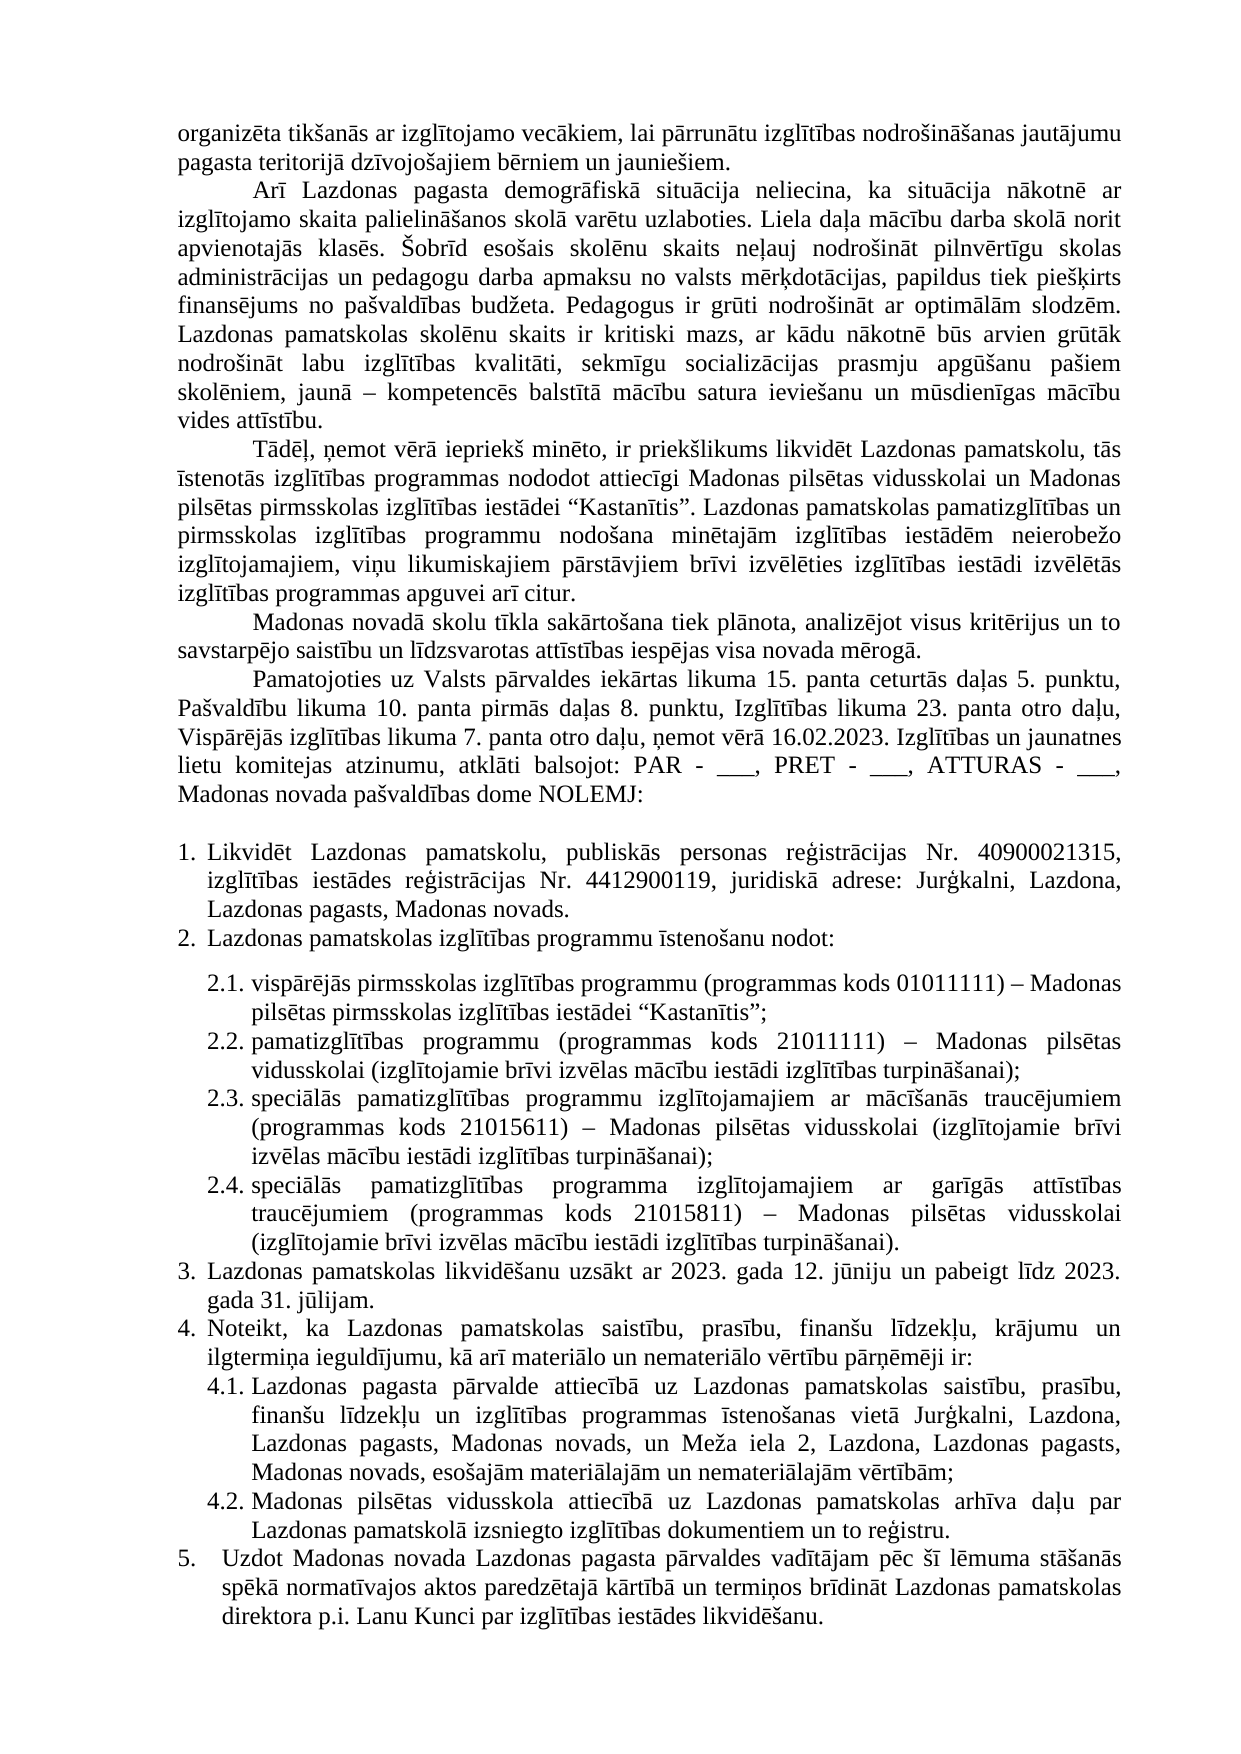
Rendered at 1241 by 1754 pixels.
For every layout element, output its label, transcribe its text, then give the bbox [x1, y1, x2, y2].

list Uzdot Madonas novada Lazdonas pagasta pārvaldes vadītājam pēc šī lēmuma stāšanās spēkā normatīvajos aktos paredzētajā kārtībā un termiņos brīdināt Lazdonas pamatskolas direktora p.i. Lanu Kunci par izglītības iestādes likvidēšanu. [177, 1543, 1122, 1630]
list speciālās pamatizglītības programmu izglītojamajiem ar mācīšanās traucējumiem (programmas kods 21015611) – Madonas pilsētas vidusskolai (izglītojamie brīvi izvēlas mācību iestādi izglītības turpināšanai); [207, 1083, 1122, 1170]
list Lazdonas pagasta pārvalde attiecībā uz Lazdonas pamatskolas saistību, prasību, finanšu līdzekļu un izglītības programmas īstenošanas vietā Jurģkalni, Lazdona, Lazdonas pagasts, Madonas novads, un Meža iela 2, Lazdona, Lazdonas pagasts, Madonas novads, esošajām materiālajām un nemateriālajām vērtībām; [207, 1371, 1122, 1486]
list Likvidēt Lazdonas pamatskolu, publiskās personas reģistrācijas Nr. 40900021315, izglītības iestādes reģistrācijas Nr. 4412900119, juridiskā adrese: Jurģkalni, Lazdona, Lazdonas pagasts, Madonas novads. [177, 837, 1122, 923]
list Madonas pilsētas vidusskola attiecībā uz Lazdonas pamatskolas arhīva daļu par Lazdonas pamatskolā izsniegto izglītības dokumentiem un to reģistru. [207, 1486, 1122, 1543]
text Madonas novadā skolu tīkla sakārtošana tiek plānota, analizējot visus kritērijus un to savstarpējo saistību un līdzsvarotas attīstības iespējas visa novada mērogā. [177, 607, 1122, 664]
list speciālās pamatizglītības programma izglītojamajiem ar garīgās attīstības traucējumiem (programmas kods 21015811) – Madonas pilsētas vidusskolai (izglītojamie brīvi izvēlas mācību iestādi izglītības turpināšanai). [207, 1170, 1122, 1256]
text Tādēļ, ņemot vērā iepriekš minēto, ir priekšlikums likvidēt Lazdonas pamatskolu, tās īstenotās izglītības programmas nododot attiecīgi Madonas pilsētas vidusskolai un Madonas pilsētas pirmsskolas izglītības iestādei “Kastanītis”. Lazdonas pamatskolas pamatizglītības un pirmsskolas izglītības programmu nodošana minētajām izglītības iestādēm neierobežo izglītojamajiem, viņu likumiskajiem pārstāvjiem brīvi izvēlēties izglītības iestādi izvēlētās izglītības programmas apguvei arī citur. [177, 434, 1122, 607]
list Noteikt, ka Lazdonas pamatskolas saistību, prasību, finanšu līdzekļu, krājumu un ilgtermiņa ieguldījumu, kā arī materiālo un nemateriālo vērtību pārņēmēji ir: [177, 1313, 1122, 1371]
text Arī Lazdonas pagasta demogrāfiskā situācija neliecina, ka situācija nākotnē ar izglītojamo skaita palielināšanos skolā varētu uzlaboties. Liela daļa mācību darba skolā norit apvienotajās klasēs. Šobrīd esošais skolēnu skaits neļauj nodrošināt pilnvērtīgu skolas administrācijas un pedagogu darba apmaksu no valsts mērķdotācijas, papildus tiek piešķirts finansējums no pašvaldības budžeta. Pedagogus ir grūti nodrošināt ar optimālām slodzēm. Lazdonas pamatskolas skolēnu skaits ir kritiski mazs, ar kādu nākotnē būs arvien grūtāk nodrošināt labu izglītības kvalitāti, sekmīgu socializācijas prasmju apgūšanu pašiem skolēniem, jaunā – kompetencēs balstītā mācību satura ieviešanu un mūsdienīgas mācību vides attīstību. [177, 176, 1122, 434]
list vispārējās pirmsskolas izglītības programmu (programmas kods 01011111) – Madonas pilsētas pirmsskolas izglītības iestādei “Kastanītis”; [207, 968, 1122, 1026]
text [177, 118, 1122, 176]
list Lazdonas pamatskolas izglītības programmu īstenošanu nodot: [177, 923, 1122, 952]
text Pamatojoties uz Valsts pārvaldes iekārtas likuma 15. panta ceturtās daļas 5. punktu, Pašvaldību likuma 10. panta pirmās daļas 8. punktu, Izglītības likuma 23. panta otro daļu, Vispārējās izglītības likuma 7. panta otro daļu, ņemot vērā 16.02.2023. Izglītības un jaunatnes lietu komitejas atzinumu, atklāti balsojot: PAR - ___, PRET - ___, ATTURAS - ___, Madonas novada pašvaldības dome NOLEMJ: [177, 664, 1122, 808]
list Lazdonas pamatskolas likvidēšanu uzsākt ar 2023. gada 12. jūniju un pabeigt līdz 2023. gada 31. jūlijam. [177, 1256, 1122, 1313]
list pamatizglītības programmu (programmas kods 21011111) – Madonas pilsētas vidusskolai (izglītojamie brīvi izvēlas mācību iestādi izglītības turpināšanai); [207, 1026, 1122, 1083]
